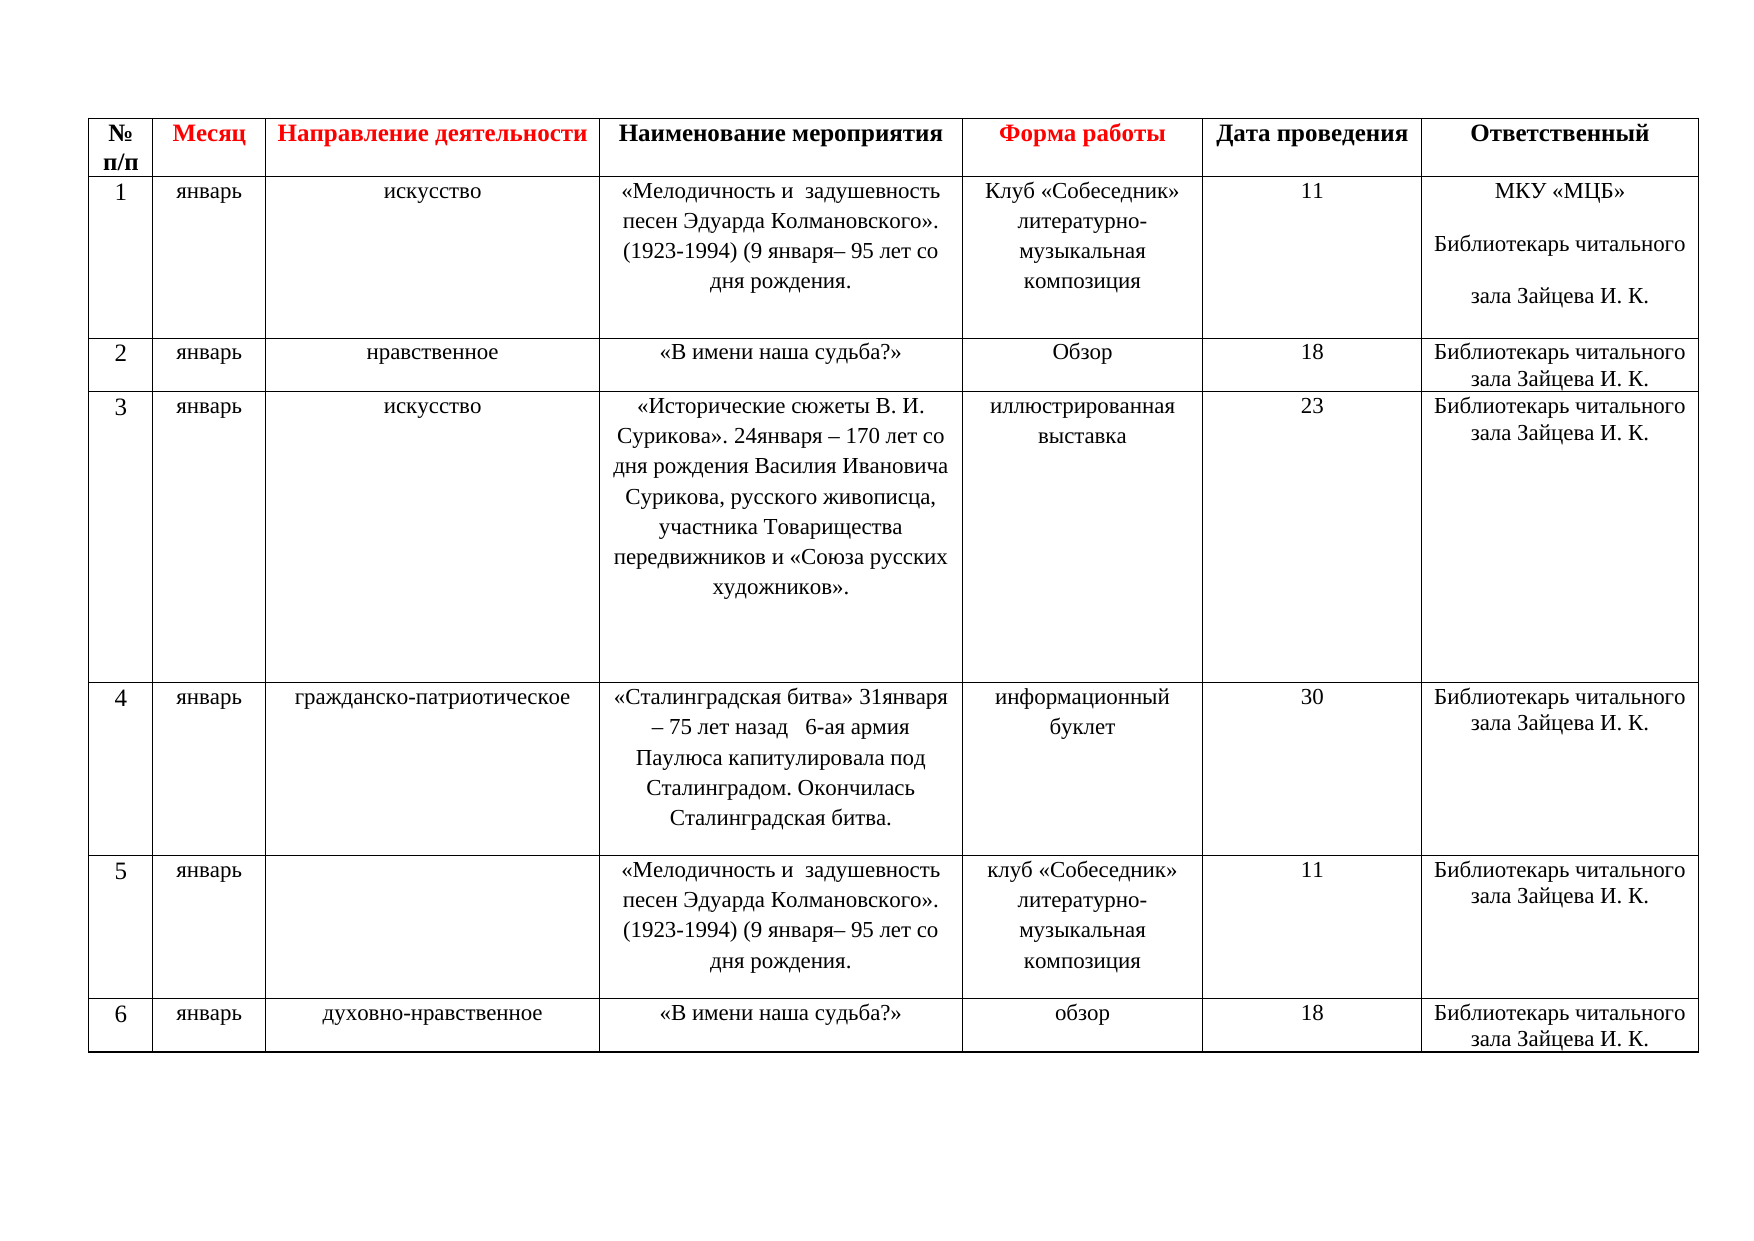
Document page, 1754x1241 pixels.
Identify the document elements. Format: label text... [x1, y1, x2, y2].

table_cell «В имени наша судьба?» [600, 999, 962, 1051]
table_header Ответственный [1422, 119, 1698, 176]
table_cell Клуб «Собеседник» литературно-музыкальная композиция [963, 177, 1202, 337]
table_header Месяц [153, 119, 265, 176]
table_cell Обзор [963, 339, 1202, 391]
table_cell «Мелодичность и задушевность песен Эдуарда Колмановского». (1923-1994) (9 января– 95 лет со дня рождения. [600, 177, 962, 337]
table_cell МКУ «МЦБ» Библиотекарь читального зала Зайцева И. К. [1422, 177, 1698, 337]
table_cell 11 [1203, 856, 1421, 998]
table_header Дата проведения [1203, 119, 1421, 176]
table_header № п/п [89, 119, 152, 176]
table_cell духовно-нравственное [266, 999, 599, 1051]
table_cell 30 [1203, 683, 1421, 855]
table_cell искусство [266, 392, 599, 682]
table_cell гражданско-патриотическое [266, 683, 599, 855]
table_cell 18 [1203, 339, 1421, 391]
table_cell 11 [1203, 177, 1421, 337]
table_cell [1422, 856, 1698, 998]
table_cell 2 [89, 339, 152, 391]
table_cell январь [153, 177, 265, 337]
table_cell Библиотекарь читального зала Зайцева И. К. [1422, 683, 1698, 855]
table_cell клуб «Собеседник» литературно-музыкальная композиция [963, 856, 1202, 998]
table_cell 18 [1203, 999, 1421, 1051]
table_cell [1422, 999, 1698, 1051]
table_cell «Мелодичность и задушевность песен Эдуарда Колмановского». (1923-1994) (9 января– 95 лет со дня рождения. [600, 856, 962, 998]
table_cell январь [153, 392, 265, 682]
table_cell 5 [89, 856, 152, 998]
table_cell нравственное [266, 339, 599, 391]
table_cell 3 [89, 392, 152, 682]
table_cell 6 [89, 999, 152, 1051]
table_cell [266, 856, 599, 998]
table_cell Библиотекарь читального зала Зайцева И. К. [1422, 392, 1698, 682]
table_cell искусство [266, 177, 599, 337]
table_cell обзор [963, 999, 1202, 1051]
table_cell иллюстрированная выставка [963, 392, 1202, 682]
table_cell январь [153, 856, 265, 998]
table_cell Библиотекарь читального зала Зайцева И. К. [1422, 339, 1698, 391]
table_cell «Сталинградская битва» 31января – 75 лет назад 6-ая армия Паулюса капитулировала под Сталинградом. Окончилась Сталинградская битва. [600, 683, 962, 855]
table_cell 1 [89, 177, 152, 337]
table_cell «Исторические сюжеты В. И. Сурикова». 24января – 170 лет со дня рождения Василия Ивановича Сурикова, русского живописца, участника Товарищества передвижников и «Союза русских художников». [600, 392, 962, 682]
table_cell январь [153, 339, 265, 391]
table_cell информационный буклет [963, 683, 1202, 855]
table_cell январь [153, 683, 265, 855]
table_cell «В имени наша судьба?» [600, 339, 962, 391]
table_cell 23 [1203, 392, 1421, 682]
table_cell январь [153, 999, 265, 1051]
table_header Направление деятельности [266, 119, 599, 176]
table_cell 4 [89, 683, 152, 855]
table_header Форма работы [963, 119, 1202, 176]
table_header Наименование мероприятия [600, 119, 962, 176]
